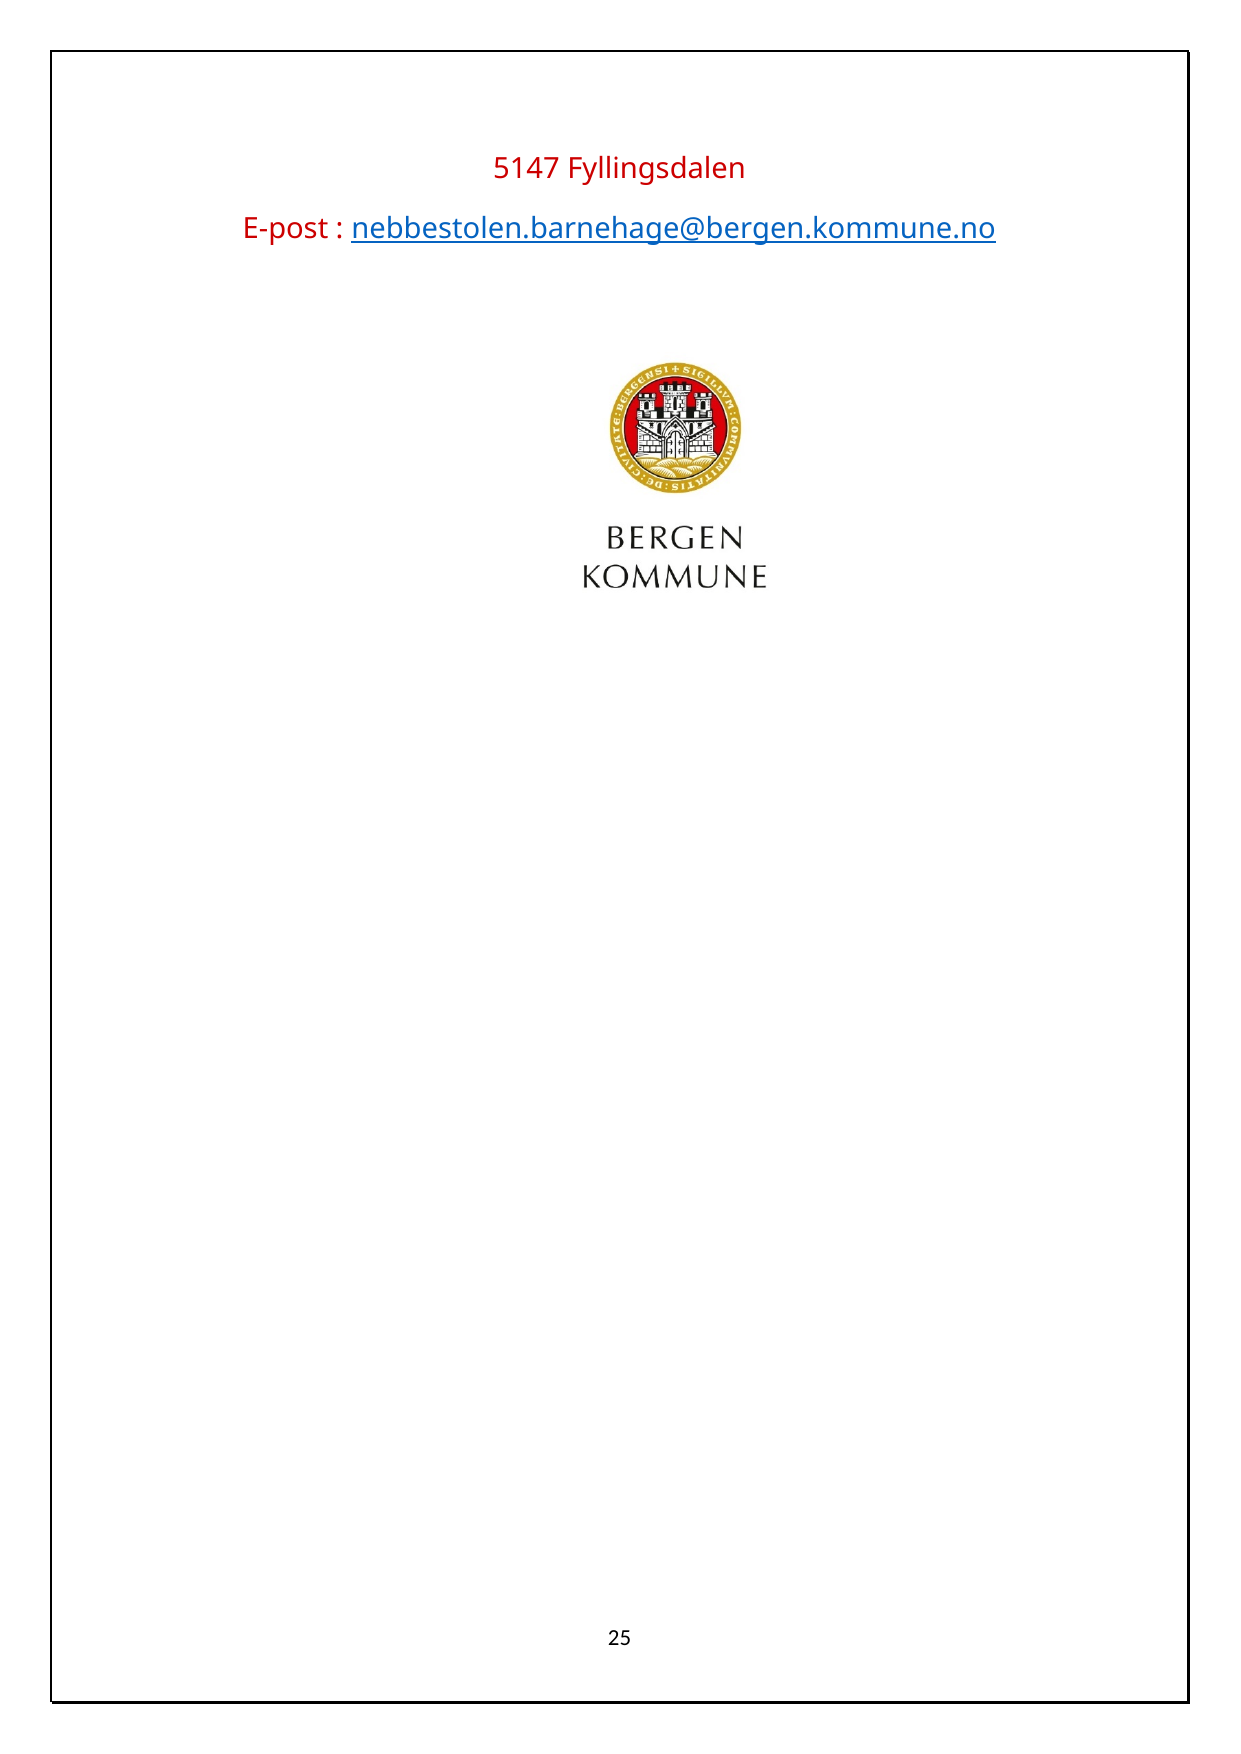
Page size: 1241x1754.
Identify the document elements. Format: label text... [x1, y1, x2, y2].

text E-post : nebbestolen.barnehage@bergen.kommune.no [148, 207, 1091, 247]
picture [543, 297, 805, 653]
text 5147 Fyllingsdalen [148, 148, 1091, 187]
